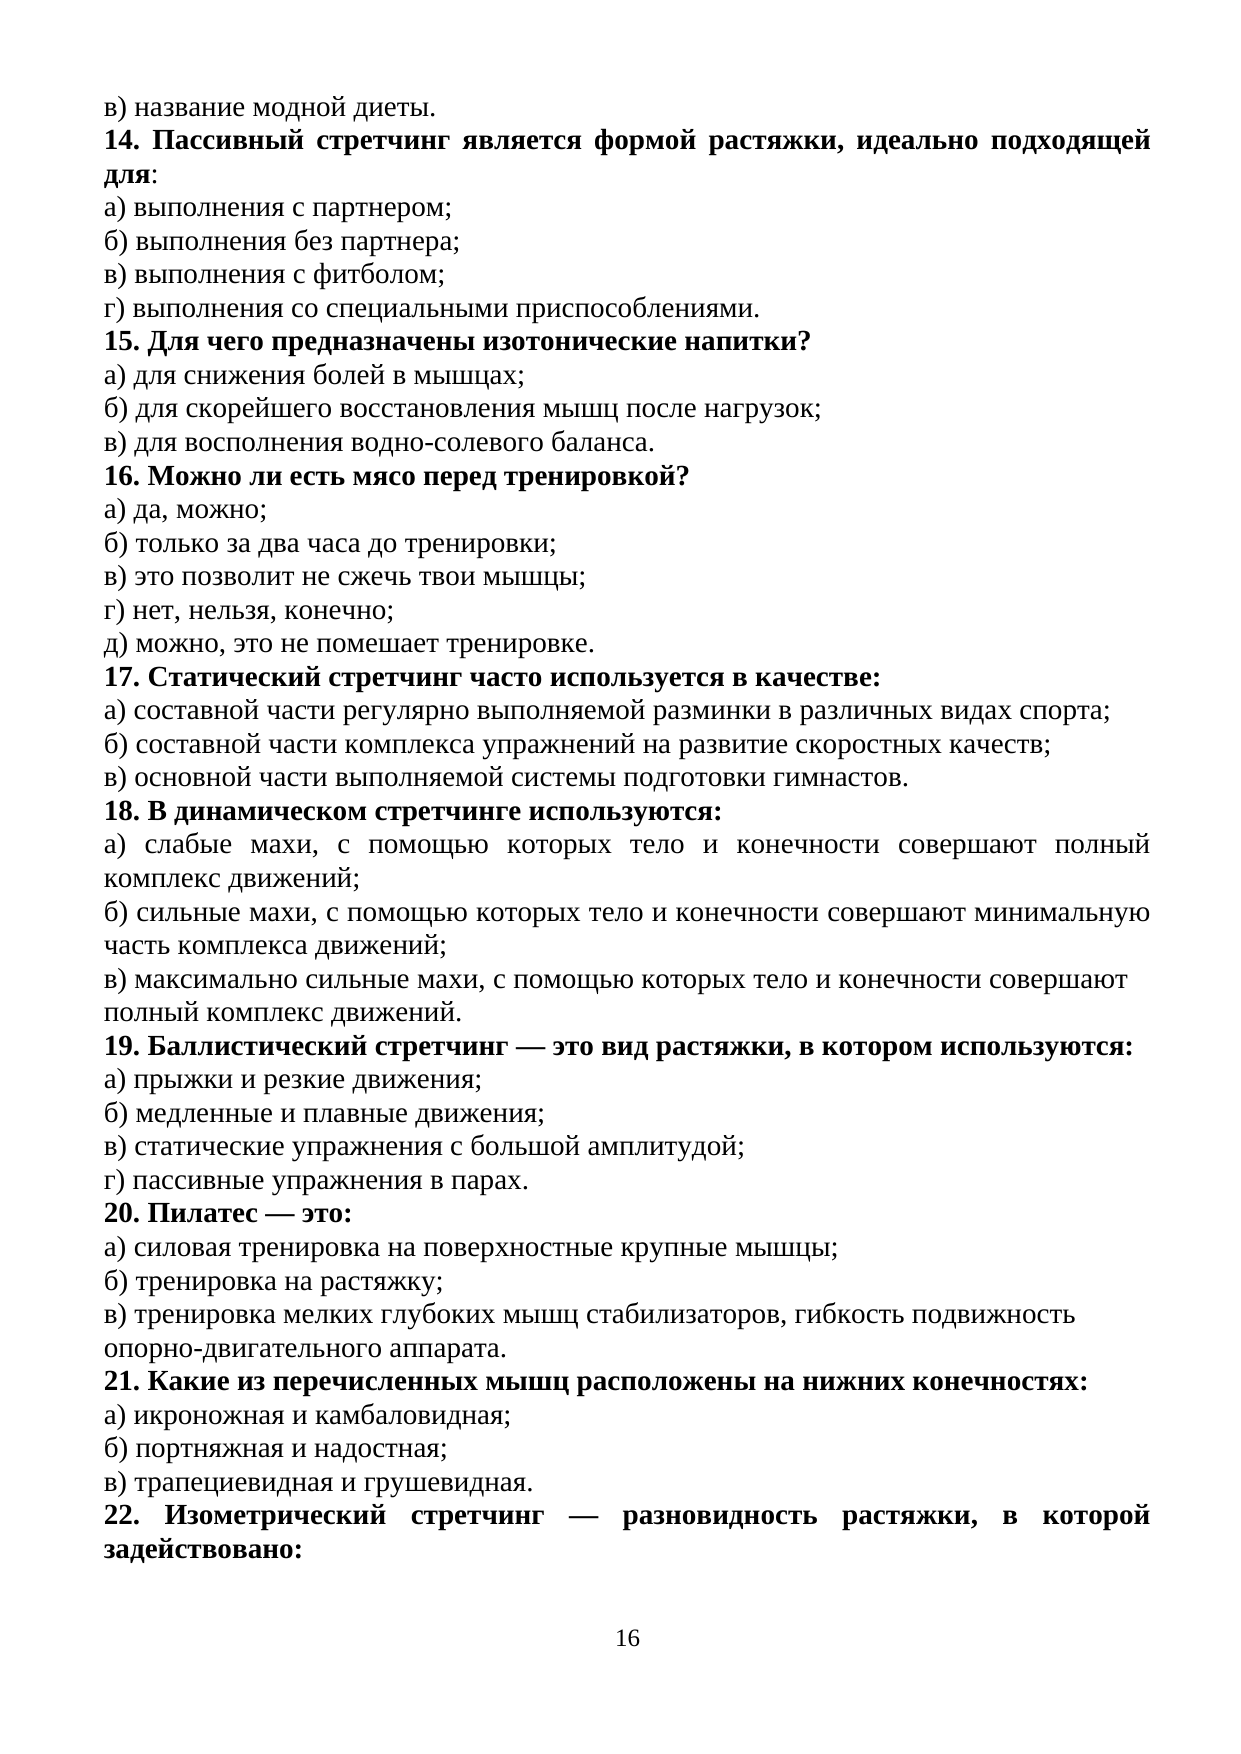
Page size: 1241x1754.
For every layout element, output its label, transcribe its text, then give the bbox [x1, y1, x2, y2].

text а) да, можно; [103, 491, 1152, 525]
text 18. В динамическом стретчинге используются: [103, 793, 1152, 827]
text д) можно, это не помешает тренировке. [103, 625, 1152, 659]
text б) тренировка на растяжку; [103, 1263, 1152, 1296]
text б) только за два часа до тренировки; [103, 525, 1152, 558]
text в) тренировка мелких глубоких мышц стабилизаторов, гибкость подвижность опорно-двигательного аппарата. [103, 1296, 1152, 1363]
text 19. Баллистический стретчинг — это вид растяжки, в котором используются: [103, 1028, 1152, 1061]
text в) это позволит не сжечь твои мышцы; [103, 558, 1152, 592]
text б) выполнения без партнера; [103, 223, 1152, 256]
text г) выполнения со специальными приспособлениями. [103, 290, 1152, 323]
text а) составной части регулярно выполняемой разминки в различных видах спорта; [103, 692, 1152, 726]
text б) составной части комплекса упражнений на развитие скоростных качеств; [103, 726, 1152, 759]
text г) нет, нельзя, конечно; [103, 592, 1152, 625]
text в) название модной диеты. [103, 89, 1152, 122]
text в) максимально сильные махи, с помощью которых тело и конечности совершают полный комплекс движений. [103, 961, 1152, 1028]
text б) портняжная и надостная; [103, 1430, 1152, 1464]
text 22. Изометрический стретчинг — разновидность растяжки, в которой задействовано: [103, 1497, 1152, 1564]
text в) статические упражнения с большой амплитудой; [103, 1128, 1152, 1162]
text в) трапециевидная и грушевидная. [103, 1464, 1152, 1497]
text 20. Пилатес — это: [103, 1196, 1152, 1229]
text а) выполнения с партнером; [103, 189, 1152, 223]
text 15. Для чего предназначены изотонические напитки? [103, 323, 1152, 357]
text б) сильные махи, с помощью которых тело и конечности совершают минимальную часть комплекса движений; [103, 894, 1152, 961]
text а) силовая тренировка на поверхностные крупные мышцы; [103, 1229, 1152, 1263]
text 21. Какие из перечисленных мышц расположены на нижних конечностях: [103, 1363, 1152, 1397]
text в) основной части выполняемой системы подготовки гимнастов. [103, 759, 1152, 793]
text б) для скорейшего восстановления мышц после нагрузок; [103, 391, 1152, 424]
text 17. Статический стретчинг часто используется в качестве: [103, 659, 1152, 692]
text а) слабые махи, с помощью которых тело и конечности совершают полный комплекс движений; [103, 827, 1152, 894]
text в) для восполнения водно-солевого баланса. [103, 424, 1152, 458]
text г) пассивные упражнения в парах. [103, 1162, 1152, 1196]
text б) медленные и плавные движения; [103, 1095, 1152, 1128]
text а) прыжки и резкие движения; [103, 1061, 1152, 1095]
text 14. Пассивный стретчинг является формой растяжки, идеально подходящей для: [103, 122, 1152, 189]
text в) выполнения с фитболом; [103, 256, 1152, 290]
text а) икроножная и камбаловидная; [103, 1397, 1152, 1430]
text 16. Можно ли есть мясо перед тренировкой? [103, 458, 1152, 491]
text а) для снижения болей в мышцах; [103, 357, 1152, 391]
